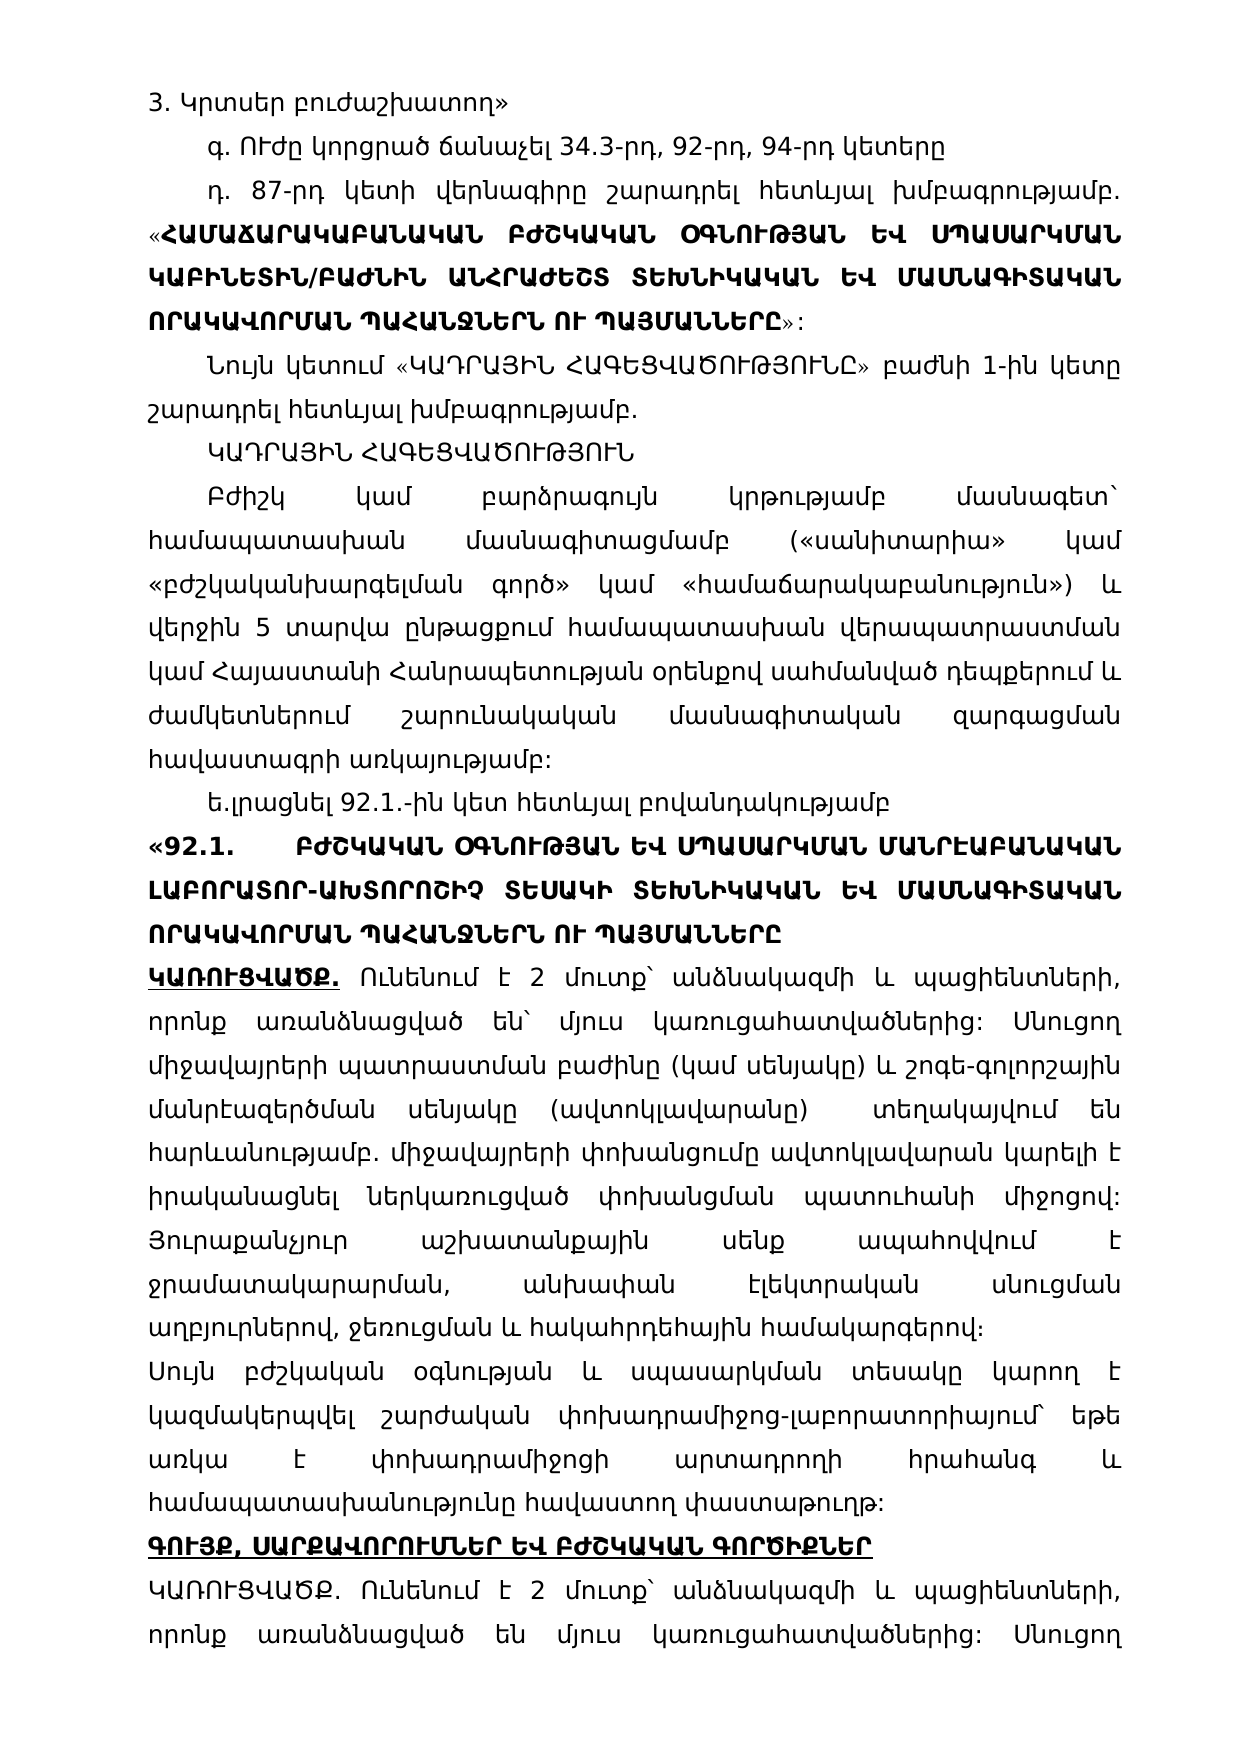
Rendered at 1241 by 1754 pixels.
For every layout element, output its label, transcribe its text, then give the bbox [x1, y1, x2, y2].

text Նույն կետում ԿԱԴՐԱՅԻՆ ՀԱԳԵՑՎԱԾՈՒԹՅՈՒՆԸ բաժնի 1-ին կետը շարադրել հետևյալ խմբագրությամբ. [148, 351, 1122, 424]
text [148, 1576, 1122, 1649]
text Սույն բժշկական օգնության և սպասարկման տեսակը կարող է կազմակերպվել շարժական փոխադրամիջոց-լաբորատորիայում՝ եթե առկա է փոխադրամիջոցի արտադրողի հրահանգ և համապատասխանությունը հավաստող փաստաթուղթ: [148, 1357, 1122, 1518]
text ԿԱԴՐԱՅԻՆ ՀԱԳԵՑՎԱԾՈՒԹՅՈՒՆ [148, 439, 1122, 468]
text Բժիշկ կամ բարձրագույն կրթությամբ մասնագետ` համապատասխան մասնագիտացմամբ («սանիտարիա» կամ «բժշկականխարգելման գործ» կամ «համաճարակաբանություն») և վերջին 5 տարվա ընթացքում համապատասխան վերապատրաստման կամ Հայաստանի Հանրապետության օրենքով սահմանված դեպքերում և ժամկետներում շարունակական մասնագիտական զարգացման հավաստագրի առկայությամբ: [148, 482, 1122, 774]
text ԳՈՒՅՔ, ՍԱՐՔԱՎՈՐՈՒՄՆԵՐ ԵՎ ԲԺՇԿԱԿԱՆ ԳՈՐԾԻՔՆԵՐ [148, 1532, 1122, 1562]
text 3. Կրտսեր բուժաշխատող» [148, 89, 1122, 118]
text ե.լրացնել 92.1.-ին կետ հետևյալ բովանդակությամբ [148, 789, 1122, 818]
text ԿԱՌՈՒՑՎԱԾՔ. Ունենում է 2 մուտք՝ անձնակազմի և պացիենտների, որոնք առանձնացված են՝ մյուս կառուցահատվածներից: Սնուցող միջավայրերի պատրաստման բաժինը (կամ սենյակը) և շոգե-գոլորշային մանրէազերծման սենյակը (ավտոկլավարանը) տեղակայվում են հարևանությամբ. միջավայրերի փոխանցումը ավտոկլավարան կարելի է իրականացնել ներկառուցված փոխանցման պատուհանի միջոցով: Յուրաքանչյուր աշխատանքային սենք ապահովվում է ջրամատակարարման, անխափան էլեկտրական սնուցման աղբյուրներով, ջեռուցման և հակահրդեհային համակարգերով։ [148, 964, 1122, 1343]
text «92.1. ԲԺՇԿԱԿԱՆ ՕԳՆՈՒԹՅԱՆ ԵՎ ՍՊԱՍԱՐԿՄԱՆ ՄԱՆՐԷԱԲԱՆԱԿԱՆ ԼԱԲՈՐԱՏՈՐ-ԱԽՏՈՐՈՇԻՉ ՏԵՍԱԿԻ ՏԵԽՆԻԿԱԿԱՆ ԵՎ ՄԱՍՆԱԳԻՏԱԿԱՆ ՈՐԱԿԱՎՈՐՄԱՆ ՊԱՀԱՆՋՆԵՐՆ ՈՒ ՊԱՅՄԱՆՆԵՐԸ [148, 832, 1122, 949]
text դ. 87-րդ կետի վերնագիրը շարադրել հետևյալ խմբագրությամբ. ՀԱՄԱՃԱՐԱԿԱԲԱՆԱԿԱՆ ԲԺՇԿԱԿԱՆ ՕԳՆՈՒԹՅԱՆ ԵՎ ՍՊԱՍԱՐԿՄԱՆ ԿԱԲԻՆԵՏԻՆ/ԲԱԺՆԻՆ ԱՆՀՐԱԺԵՇՏ ՏԵԽՆԻԿԱԿԱՆ ԵՎ ՄԱՍՆԱԳԻՏԱԿԱՆ ՈՐԱԿԱՎՈՐՄԱՆ ՊԱՀԱՆՋՆԵՐՆ ՈՒ ՊԱՅՄԱՆՆԵՐԸ: [148, 176, 1122, 337]
text գ. ՈՒժը կորցրած ճանաչել 34.3-րդ, 92-րդ, 94-րդ կետերը [148, 132, 1122, 162]
